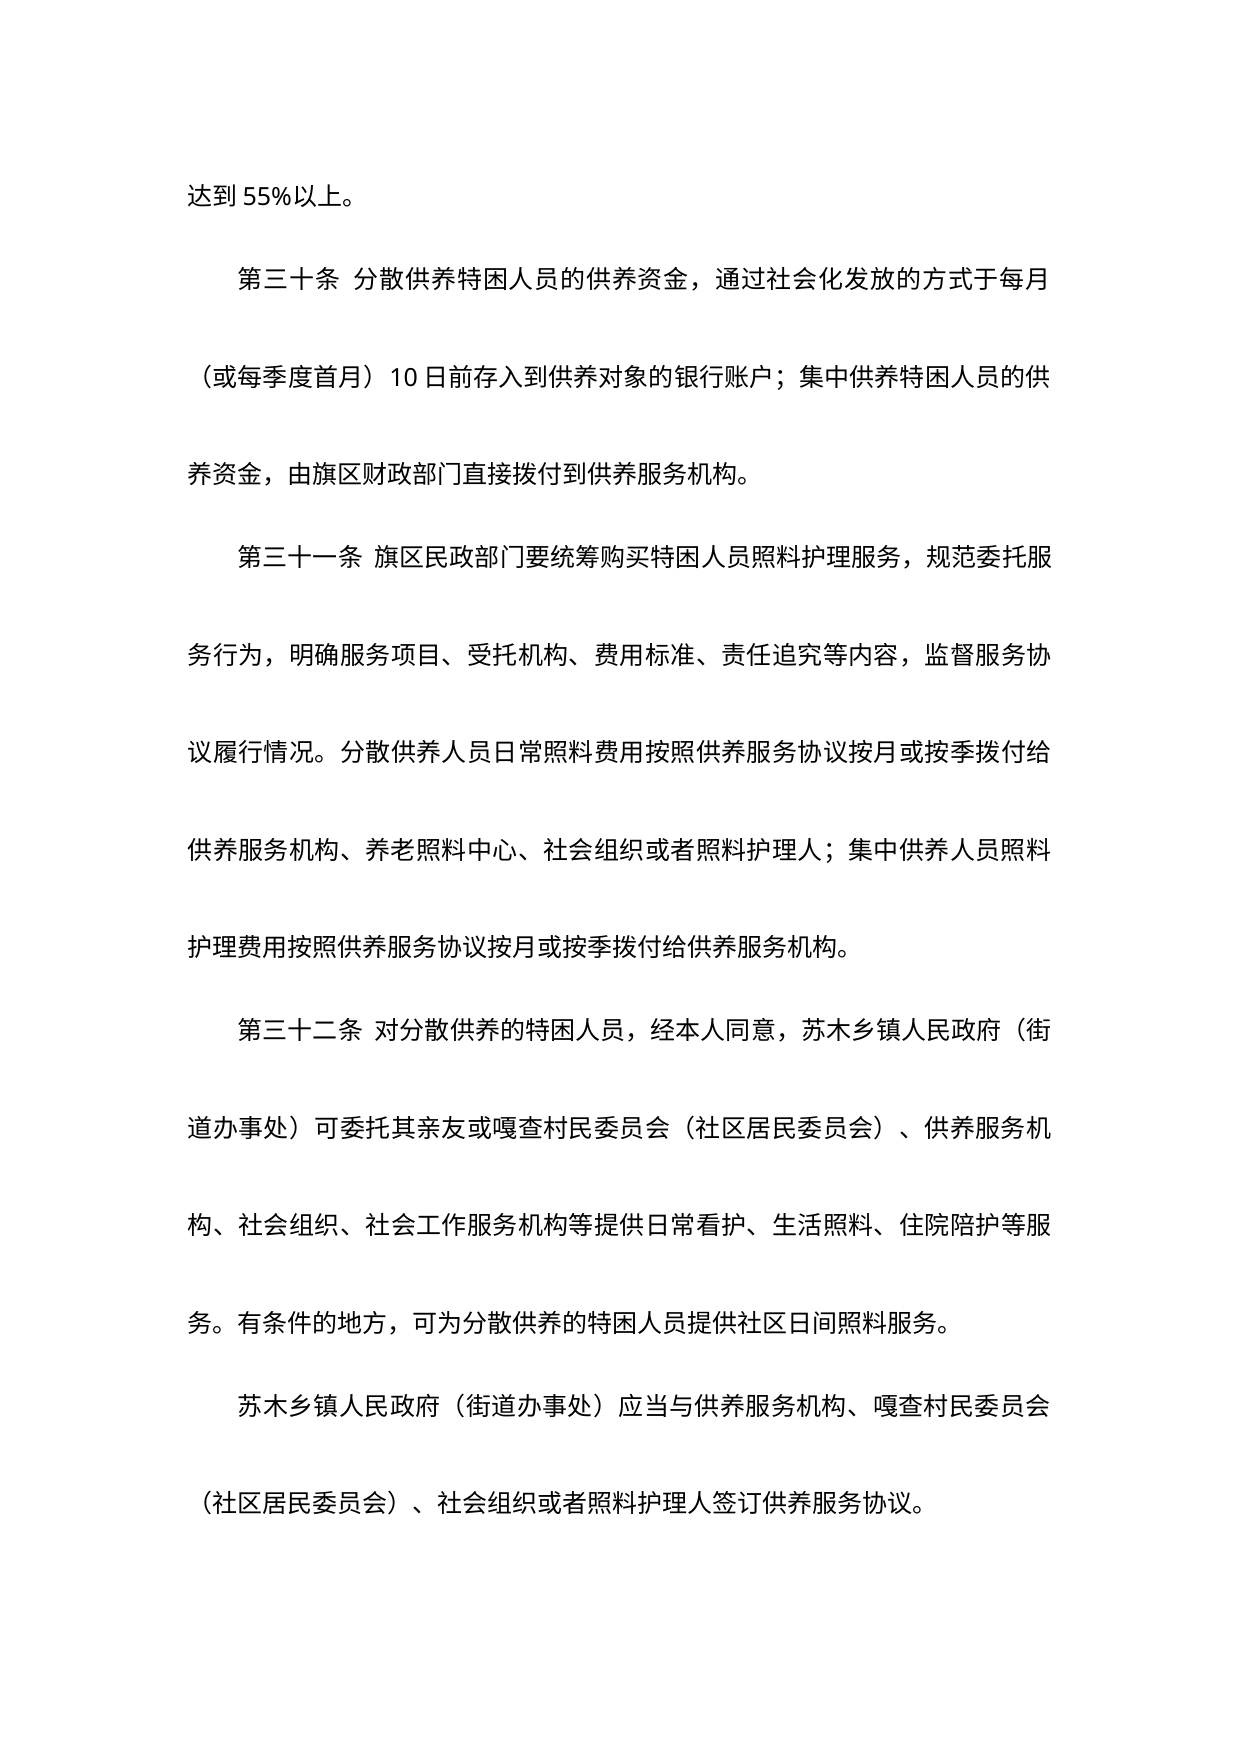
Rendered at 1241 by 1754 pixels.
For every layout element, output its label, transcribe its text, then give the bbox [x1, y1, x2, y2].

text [187, 162, 1053, 227]
text 第三十一条 旗区民政部门要统筹购买特困人员照料护理服务，规范委托服务行为，明确服务项目、受托机构、费用标准、责任追究等内容，监督服务协议履行情况。分散供养人员日常照料费用按照供养服务协议按月或按季拨付给供养服务机构、养老照料中心、社会组织或者照料护理人；集中供养人员照料护理费用按照供养服务协议按月或按季拨付给供养服务机构。 [187, 523, 1053, 978]
text 第三十条 分散供养特困人员的供养资金，通过社会化发放的方式于每月（或每季度首月）10日前存入到供养对象的银行账户；集中供养特困人员的供养资金，由旗区财政部门直接拨付到供养服务机构。 [187, 245, 1053, 505]
text 苏木乡镇人民政府（街道办事处）应当与供养服务机构、嘎查村民委员会（社区居民委员会）、社会组织或者照料护理人签订供养服务协议。 [187, 1372, 1053, 1534]
text 第三十二条 对分散供养的特困人员，经本人同意，苏木乡镇人民政府（街道办事处）可委托其亲友或嘎查村民委员会（社区居民委员会）、供养服务机构、社会组织、社会工作服务机构等提供日常看护、生活照料、住院陪护等服务。有条件的地方，可为分散供养的特困人员提供社区日间照料服务。 [187, 996, 1053, 1354]
